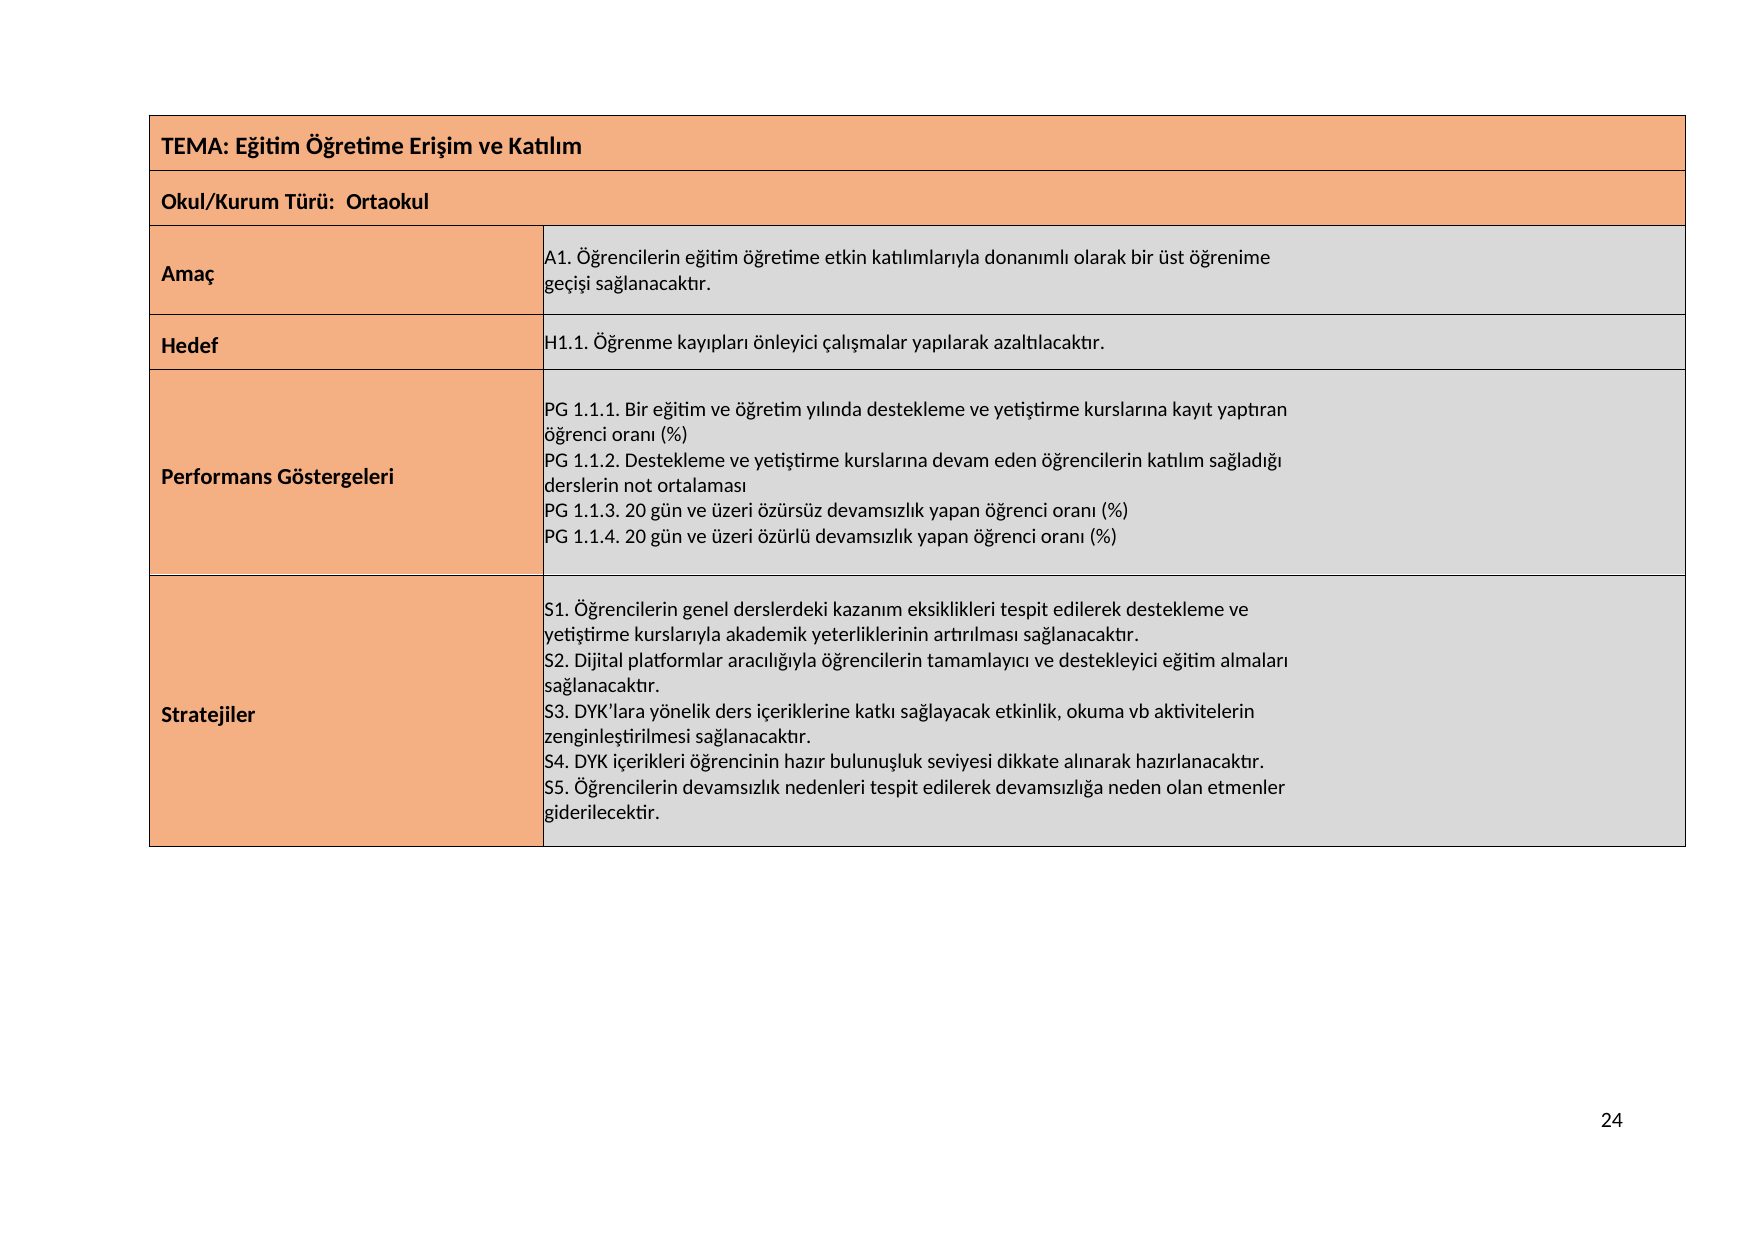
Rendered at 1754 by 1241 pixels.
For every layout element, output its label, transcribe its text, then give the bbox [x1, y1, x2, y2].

table_cell Amaç [150, 226, 543, 314]
table_header TEMA: Eğitim Öğretime Erişim ve Katılım [150, 116, 1685, 170]
table_cell Performans Göstergeleri [150, 370, 543, 574]
table_cell Okul/Kurum Türü: Ortaokul [150, 171, 1685, 225]
table_cell PG 1.1.1. Bir eğitim ve öğretim yılında destekleme ve yetiştirme kurslarına kayıt yaptıran öğrenci oranı (%) PG 1.1.2. Destekleme ve yetiştirme kurslarına devam eden öğrencilerin katılım sağladığı derslerin not ortalaması PG 1.1.3. 20 gün ve üzeri özürsüz devamsızlık yapan öğrenci oranı (%) PG 1.1.4. 20 gün ve üzeri özürlü devamsızlık yapan öğrenci oranı (%) [544, 370, 1685, 574]
table_cell Hedef [150, 315, 543, 369]
table_cell A1. Öğrencilerin eğitim öğretime etkin katılımlarıyla donanımlı olarak bir üst öğrenime geçişi sağlanacaktır. [544, 226, 1685, 314]
table_cell Stratejiler [150, 576, 543, 846]
table_cell H1.1. Öğrenme kayıpları önleyici çalışmalar yapılarak azaltılacaktır. [544, 315, 1685, 369]
table_cell S1. Öğrencilerin genel derslerdeki kazanım eksiklikleri tespit edilerek destekleme ve yetiştirme kurslarıyla akademik yeterliklerinin artırılması sağlanacaktır. S2. Dijital platformlar aracılığıyla öğrencilerin tamamlayıcı ve destekleyici eğitim almaları sağlanacaktır. S3. DYK’lara yönelik ders içeriklerine katkı sağlayacak etkinlik, okuma vb aktivitelerin zenginleştirilmesi sağlanacaktır. S4. DYK içerikleri öğrencinin hazır bulunuşluk seviyesi dikkate alınarak hazırlanacaktır. S5. Öğrencilerin devamsızlık nedenleri tespit edilerek devamsızlığa neden olan etmenler giderilecektir. [544, 576, 1685, 846]
